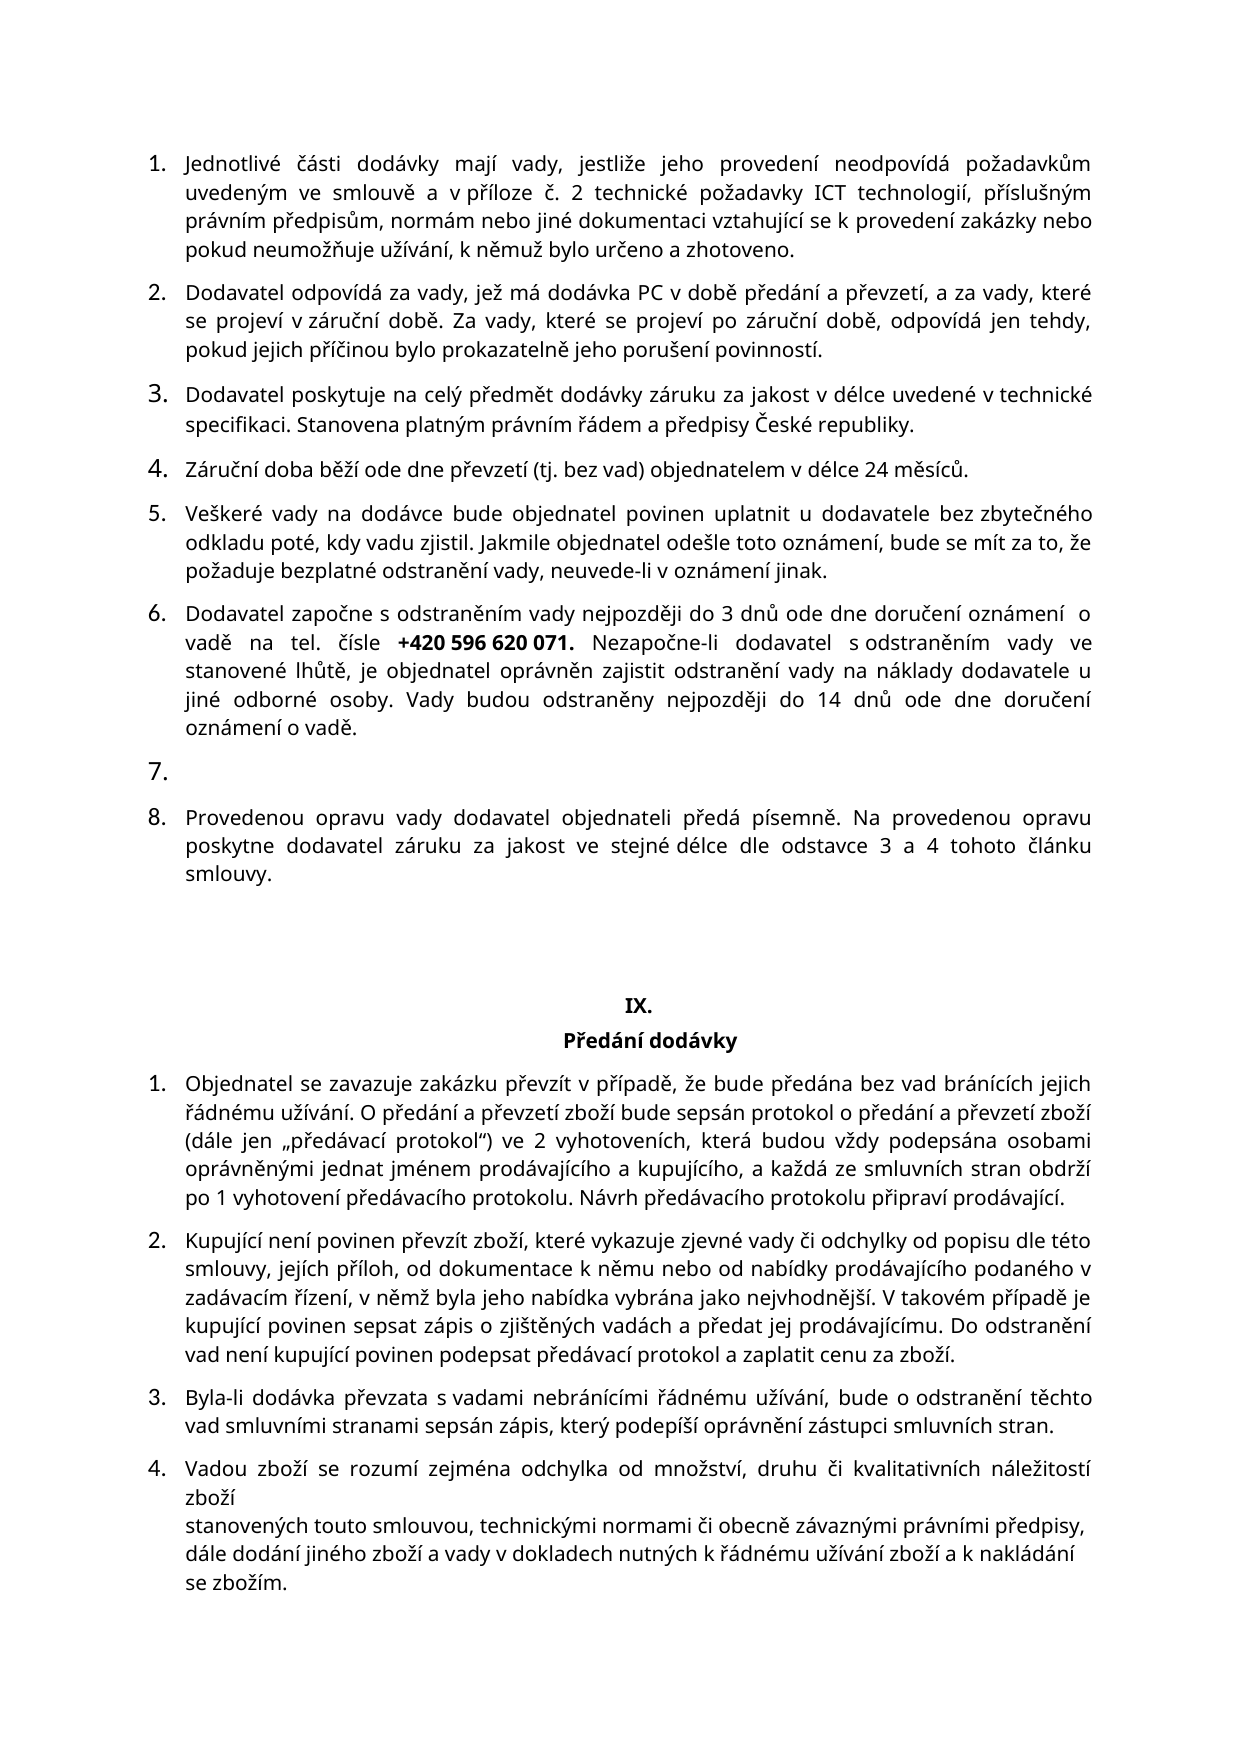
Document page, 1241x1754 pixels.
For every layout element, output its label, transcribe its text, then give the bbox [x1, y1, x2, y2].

list Dodavatel poskytuje na celý předmět dodávky záruku za jakost v délce uvedené v technické specifikaci. Stanovena platným právním řádem a předpisy České republiky. [148, 376, 1093, 438]
list Předání dodávky [148, 1026, 1093, 1054]
list Záruční doba běží ode dne převzetí (tj. bez vad) objednatelem v délce 24 měsíců. [148, 451, 1093, 485]
list Vadou zboží se rozumí zejména odchylka od množství, druhu či kvalitativních náležitostí zboží [148, 1452, 1093, 1511]
list Kupující není povinen převzít zboží, které vykazuje zjevné vady či odchylky od popisu dle této smlouvy, jejích příloh, od dokumentace k němu nebo od nabídky prodávajícího podaného v zadávacím řízení, v němž byla jeho nabídka vybrána jako nejvhodnější. V takovém případě je kupující povinen sepsat zápis o zjištěných vadách a předat jej prodávajícímu. Do odstranění vad není kupující povinen podepsat předávací protokol a zaplatit cenu za zboží. [148, 1224, 1093, 1368]
list Dodavatel započne s odstraněním vady nejpozději do 3 dnů ode dne doručení oznámení o vadě na tel. čísle +420 596 620 071. Nezapočne-li dodavatel s odstraněním vady ve stanovené lhůtě, je objednatel oprávněn zajistit odstranění vady na náklady dodavatele u jiné odborné osoby. Vady budou odstraněny nejpozději do 14 dnů ode dne doručení oznámení o vadě. [148, 597, 1093, 742]
list Jednotlivé části dodávky mají vady, jestliže jeho provedení neodpovídá požadavkům uvedeným ve smlouvě a v příloze č. 2 technické požadavky ICT technologií, příslušným právním předpisům, normám nebo jiné dokumentaci vztahující se k provedení zakázky nebo pokud neumožňuje užívání, k němuž bylo určeno a zhotoveno. [148, 148, 1093, 263]
list Veškeré vady na dodávce bude objednatel povinen uplatnit u dodavatele bez zbytečného odkladu poté, kdy vadu zjistil. Jakmile objednatel odešle toto oznámení, bude se mít za to, že požaduje bezplatné odstranění vady, neuvede-li v oznámení jinak. [148, 497, 1093, 585]
list Objednatel se zavazuje zakázku převzít v případě, že bude předána bez vad bránících jejich řádnému užívání. O předání a převzetí zboží bude sepsán protokol o předání a převzetí zboží (dále jen „předávací protokol“) ve 2 vyhotoveních, která budou vždy podepsána osobami oprávněnými jednat jménem prodávajícího a kupujícího, a každá ze smluvních stran obdrží po 1 vyhotovení předávacího protokolu. Návrh předávacího protokolu připraví prodávající. [148, 1067, 1093, 1211]
list Provedenou opravu vady dodavatel objednateli předá písemně. Na provedenou opravu poskytne dodavatel záruku za jakost ve stejné délce dle odstavce 3 a 4 tohoto článku smlouvy. [148, 801, 1093, 888]
list Byla-li dodávka převzata s vadami nebránícími řádnému užívání, bude o odstranění těchto vad smluvními stranami sepsán zápis, který podepíší oprávnění zástupci smluvních stran. [148, 1381, 1093, 1439]
text dále dodání jiného zboží a vady v dokladech nutných k řádnému užívání zboží a k nakládání se zbožím. [185, 1539, 1093, 1596]
list Dodavatel odpovídá za vady, jež má dodávka PC v době předání a převzetí, a za vady, které se projeví v záruční době. Za vady, které se projeví po záruční době, odpovídá jen tehdy, pokud jejich příčinou bylo prokazatelně jeho porušení povinností. [148, 276, 1093, 363]
text IX. [185, 991, 1093, 1020]
text stanovených touto smlouvou, technickými normami či obecně závaznými právními předpisy, [185, 1511, 1093, 1539]
